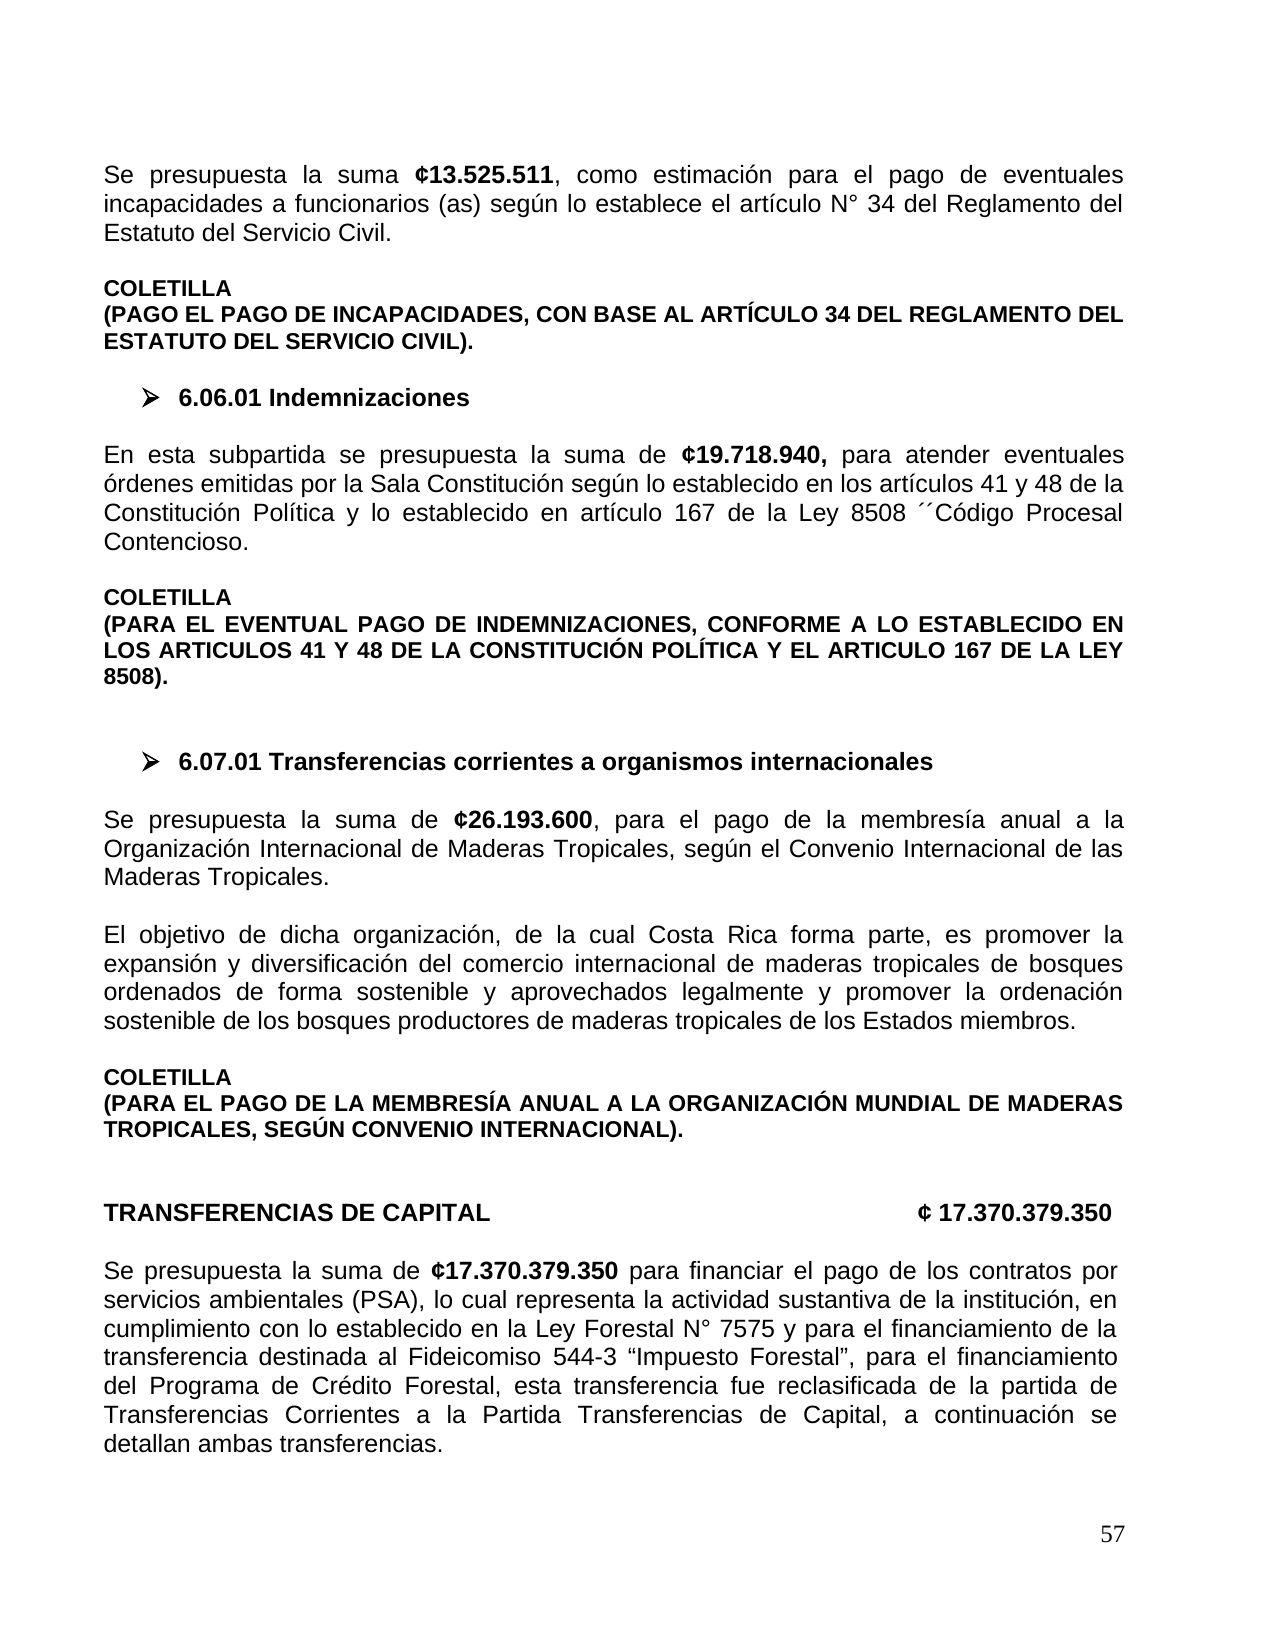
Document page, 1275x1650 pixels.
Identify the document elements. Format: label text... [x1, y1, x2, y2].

text Se presupuesta la suma ¢13.525.511, como estimación para el pago de eventuales incapacidades a funcionarios (as) según lo establece el artículo N° 34 del Reglamento del Estatuto del Servicio Civil. [103, 160, 1125, 246]
text (PARA EL EVENTUAL PAGO DE INDEMNIZACIONES, CONFORME A LO ESTABLECIDO EN LOS ARTICULOS 41 Y 48 DE LA CONSTITUCIÓN POLÍTICA Y EL ARTICULO 167 DE LA LEY 8508). [103, 611, 1125, 690]
list 6.06.01 Indemnizaciones [141, 383, 1125, 412]
text (PAGO EL PAGO DE INCAPACIDADES, CON BASE AL ARTÍCULO 34 DEL REGLAMENTO DEL ESTATUTO DEL SERVICIO CIVIL). [103, 301, 1125, 354]
text COLETILLA [103, 584, 1125, 611]
text Se presupuesta la suma de ¢26.193.600, para el pago de la membresía anual a la Organización Internacional de Maderas Tropicales, según el Convenio Internacional de las Maderas Tropicales. [103, 805, 1125, 891]
text Se presupuesta la suma de ¢17.370.379.350 para financiar el pago de los contratos por servicios ambientales (PSA), lo cual representa la actividad sustantiva de la institución, en cumplimiento con lo establecido en la Ley Forestal N° 7575 y para el financiamiento de la transferencia destinada al Fideicomiso 544-3 “Impuesto Forestal”, para el financiamiento del Programa de Crédito Forestal, esta transferencia fue reclasificada de la partida de Transferencias Corrientes a la Partida Transferencias de Capital, a continuación se detallan ambas transferencias. [103, 1256, 1119, 1457]
text COLETILLA [103, 275, 1125, 301]
text COLETILLA [103, 1063, 1125, 1090]
text (PARA EL PAGO DE LA MEMBRESÍA ANUAL A LA ORGANIZACIÓN MUNDIAL DE MADERAS TROPICALES, SEGÚN CONVENIO INTERNACIONAL). [103, 1090, 1125, 1143]
text En esta subpartida se presupuesta la suma de ¢19.718.940, para atender eventuales órdenes emitidas por la Sala Constitución según lo establecido en los artículos 41 y 48 de la Constitución Política y lo establecido en artículo 167 de la Ley 8508 ´´Código Procesal Contencioso. [103, 441, 1125, 556]
text TRANSFERENCIAS DE CAPITAL ¢ 17.370.379.350 [103, 1198, 1119, 1227]
text El objetivo de dicha organización, de la cual Costa Rica forma parte, es promover la expansión y diversificación del comercio internacional de maderas tropicales de bosques ordenados de forma sostenible y aprovechados legalmente y promover la ordenación sostenible de los bosques productores de maderas tropicales de los Estados miembros. [103, 920, 1125, 1035]
list 6.07.01 Transferencias corrientes a organismos internacionales [141, 747, 1125, 776]
